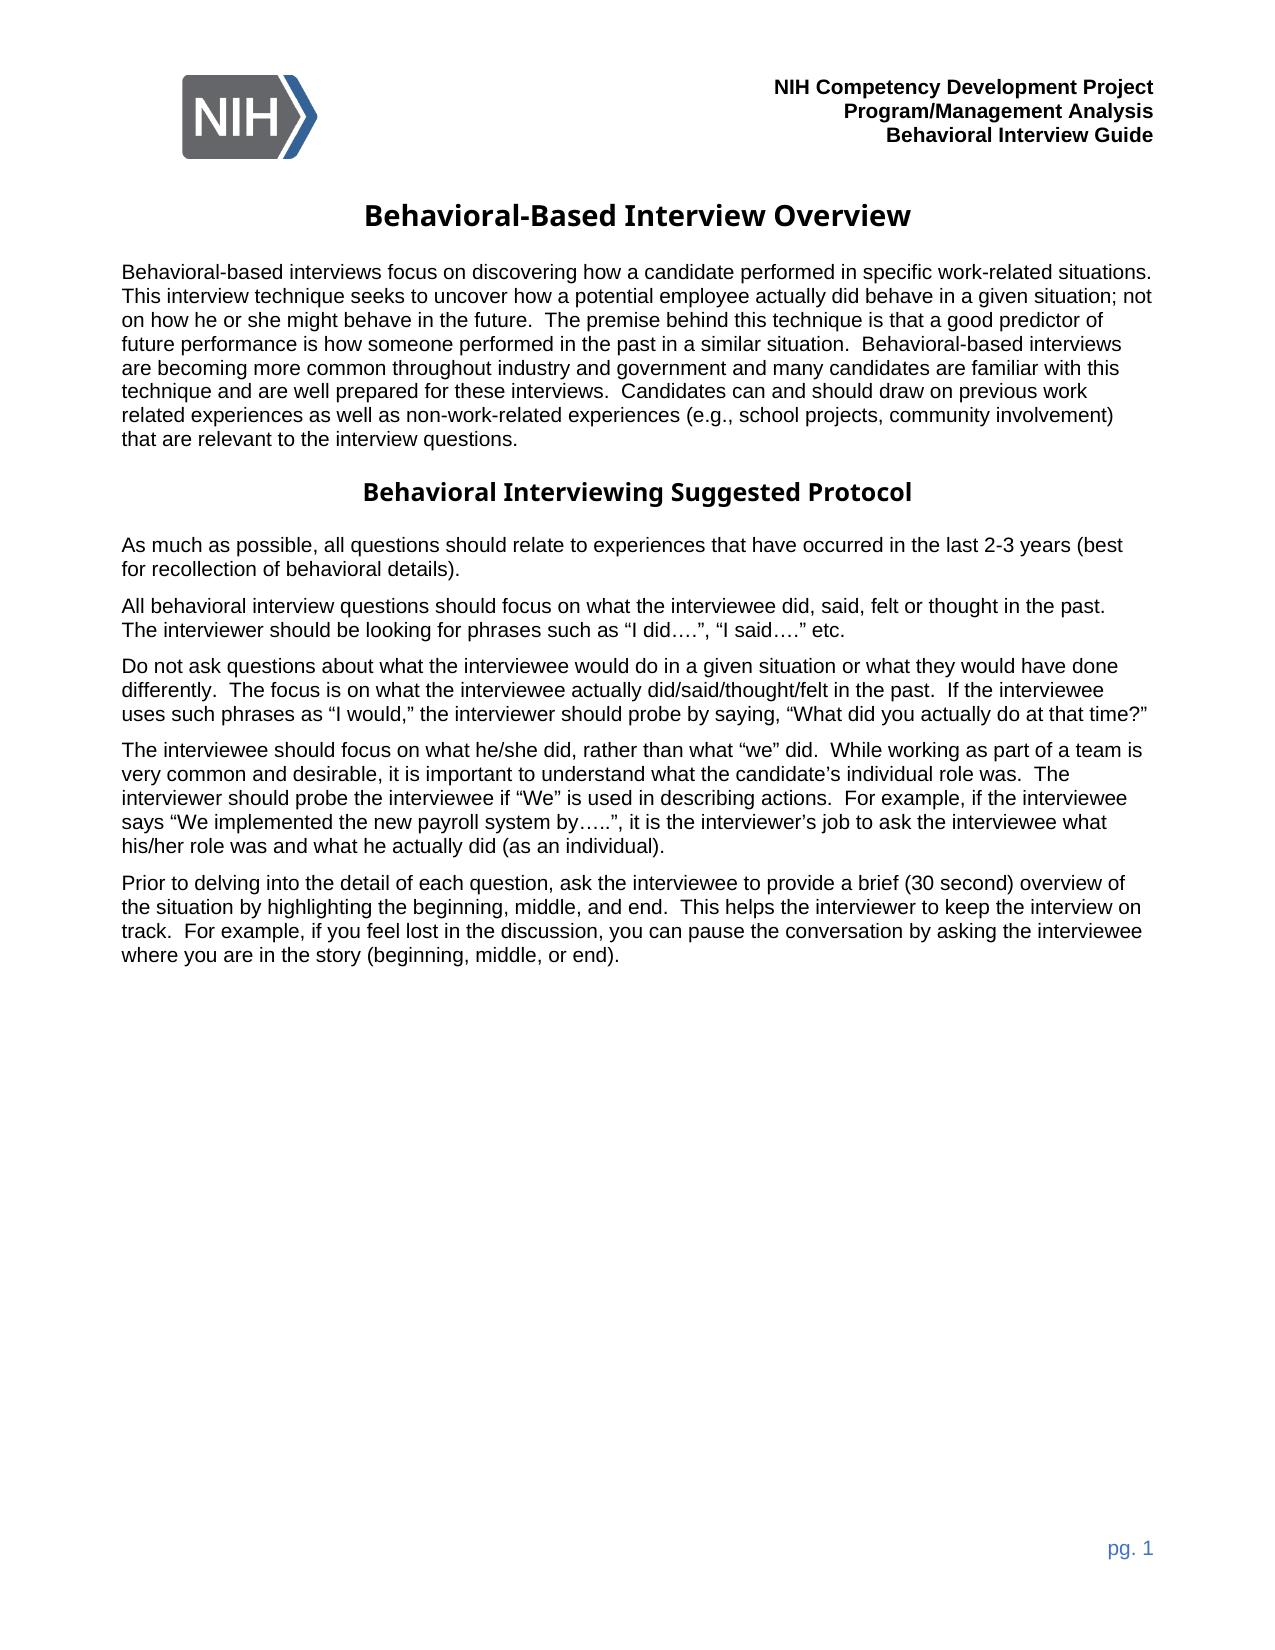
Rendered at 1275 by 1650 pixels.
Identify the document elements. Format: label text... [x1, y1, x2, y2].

text Behavioral-based interviews focus on discovering how a candidate performed in specific work-related situations. This interview technique seeks to uncover how a potential employee actually did behave in a given situation; not on how he or she might behave in the future. The premise behind this technique is that a good predictor of future performance is how someone performed in the past in a similar situation. Behavioral-based interviews are becoming more common throughout industry and government and many candidates are familiar with this technique and are well prepared for these interviews. Candidates can and should draw on previous work related experiences as well as non-work-related experiences (e.g., school projects, community involvement) that are relevant to the interview questions. [121, 259, 1153, 451]
text All behavioral interview questions should focus on what the interviewee did, said, felt or thought in the past. The interviewer should be looking for phrases such as “I did….”, “I said….” etc. [121, 593, 1153, 641]
picture [182, 75, 318, 159]
subtitle Behavioral-Based Interview Overview [121, 195, 1153, 234]
text The interviewee should focus on what he/she did, rather than what “we” did. While working as part of a team is very common and desirable, it is important to understand what the candidate’s individual role was. The interviewer should probe the interviewee if “We” is used in describing actions. For example, if the interviewee says “We implemented the new payroll system by…..”, it is the interviewer’s job to ask the interviewee what his/her role was and what he actually did (as an individual). [121, 738, 1153, 858]
text As much as possible, all questions should relate to experiences that have occurred in the last 2-3 years (best for recollection of behavioral details). [121, 533, 1153, 581]
text Prior to delving into the detail of each question, ask the interviewee to provide a brief (30 second) overview of the situation by highlighting the beginning, middle, and end. This helps the interviewer to keep the interview on track. For example, if you feel lost in the discussion, you can pause the conversation by asking the interviewee where you are in the story (beginning, middle, or end). [121, 871, 1153, 966]
subtitle Behavioral Interviewing Suggested Protocol [121, 475, 1153, 509]
text Do not ask questions about what the interviewee would do in a given situation or what they would have done differently. The focus is on what the interviewee actually did/said/thought/felt in the past. If the interviewee uses such phrases as “I would,” the interviewer should probe by saying, “What did you actually do at that time?” [121, 654, 1153, 726]
